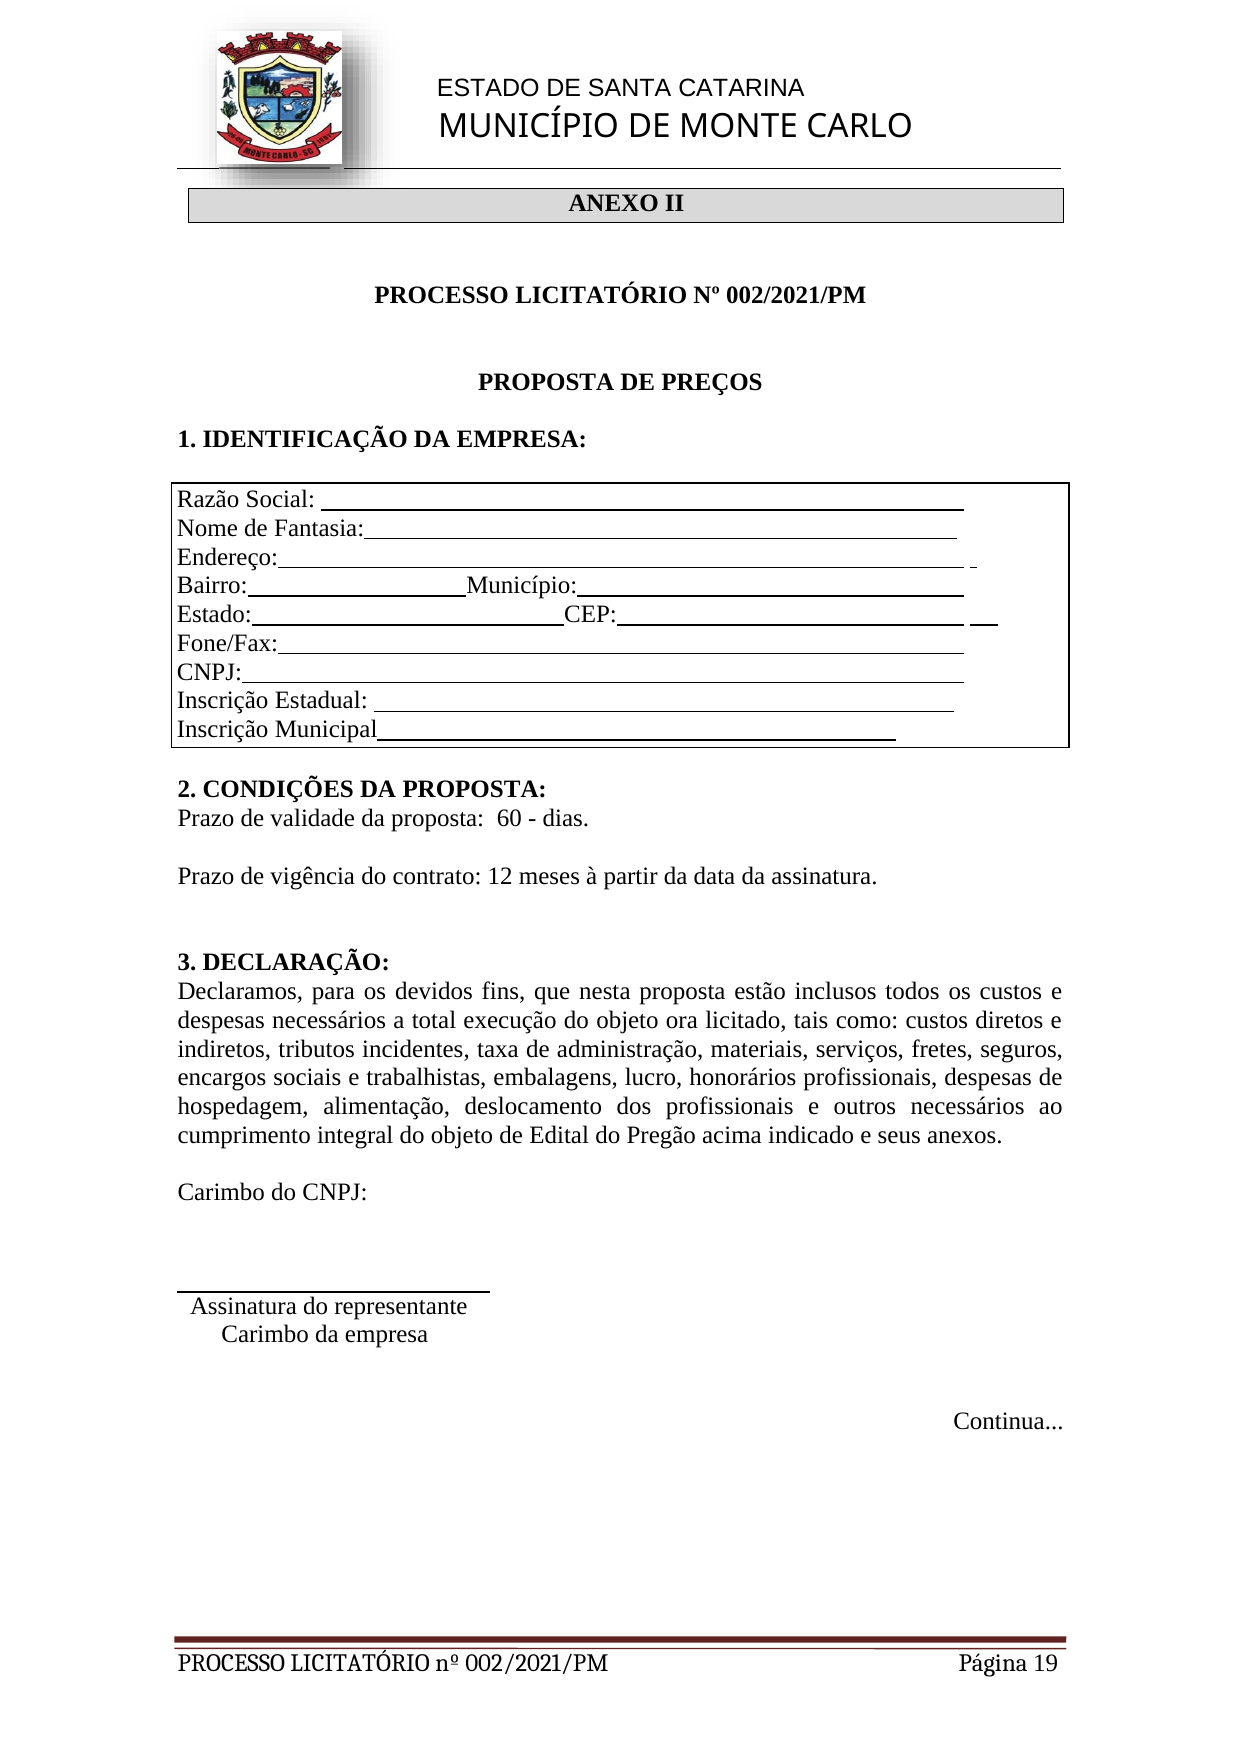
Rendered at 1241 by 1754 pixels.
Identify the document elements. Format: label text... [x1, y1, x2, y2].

text PROPOSTA DE PREÇOS [188, 367, 1053, 395]
list IDENTIFICAÇÃO DA EMPRESA: [177, 424, 1090, 453]
text Declaramos, para os devidos fins, que nesta proposta estão inclusos todos os custos e despesas necessários a total execução do objeto ora licitado, tais como: custos diretos e indiretos, tributos incidentes, taxa de administração, materiais, serviços, fretes, seguros, encargos sociais e trabalhistas, embalagens, lucro, honorários profissionais, despesas de hospedagem, alimentação, deslocamento dos profissionais e outros necessários ao cumprimento integral do objeto de Edital do Pregão acima indicado e seus anexos. [177, 976, 1063, 1149]
picture [185, 0, 407, 228]
text Carimbo da empresa [180, 1319, 469, 1348]
text Prazo de vigência do contrato: 12 meses à partir da data da assinatura. [177, 861, 1090, 889]
text PROCESSO LICITATÓRIO Nº 002/2021/PM [188, 280, 1052, 309]
list CONDIÇÕES DA PROPOSTA: [177, 775, 1090, 803]
subtitle DECLARAÇÃO: [177, 948, 1090, 976]
text Prazo de validade da proposta: 60 - dias. [177, 803, 1090, 832]
text Assinatura do representante [188, 1293, 469, 1319]
text Continua... [160, 1406, 1063, 1434]
text Carimbo do CNPJ: [177, 1177, 1090, 1206]
